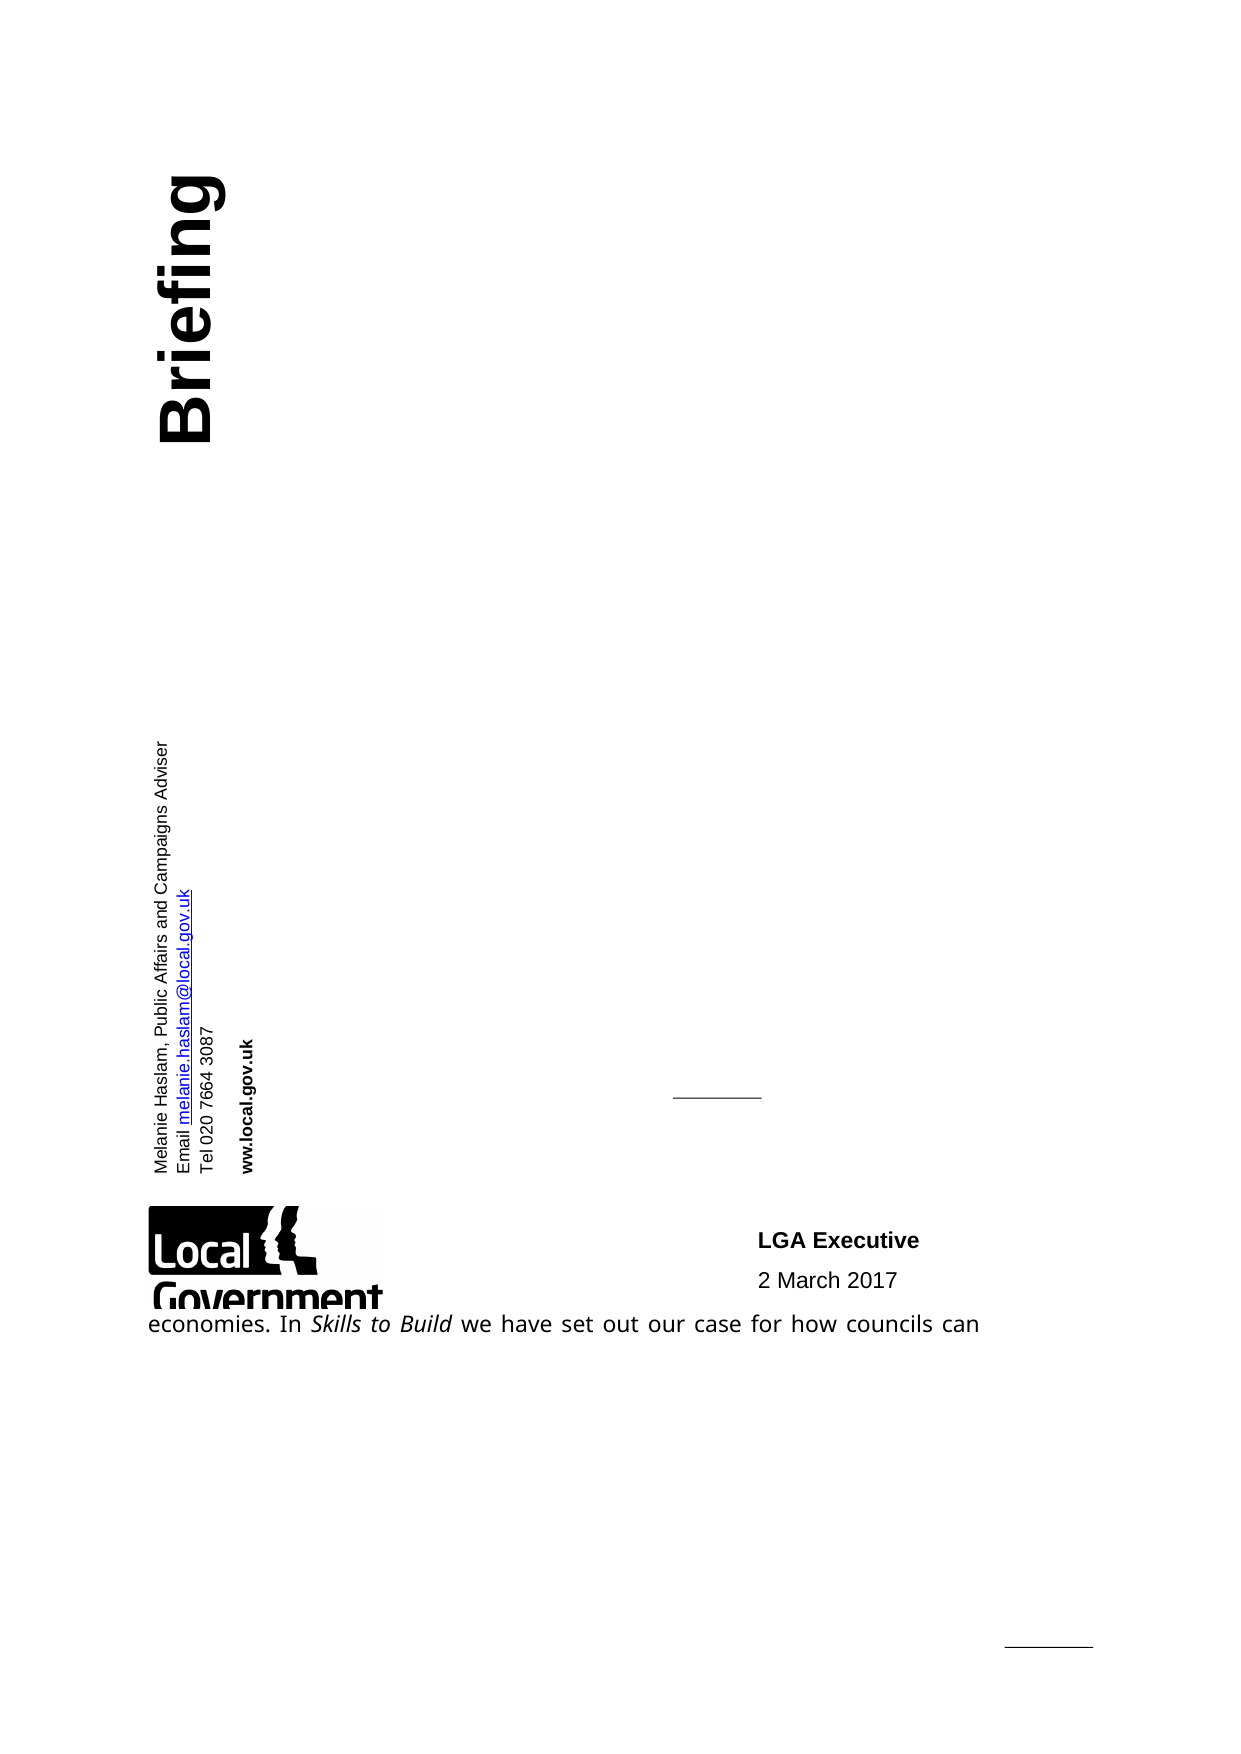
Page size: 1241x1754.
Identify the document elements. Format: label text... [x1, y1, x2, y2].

picture [148, 1206, 383, 1309]
text Councils are well-placed to work with schools and colleges to ensure people can gain the skills that local companies desperately need to design and build homes, and should have greater powers to resolve skills mismatches in local economies. In Skills to Build we have set out our case for how councils can help provide developers with the skills that they need. [148, 1308, 980, 1339]
